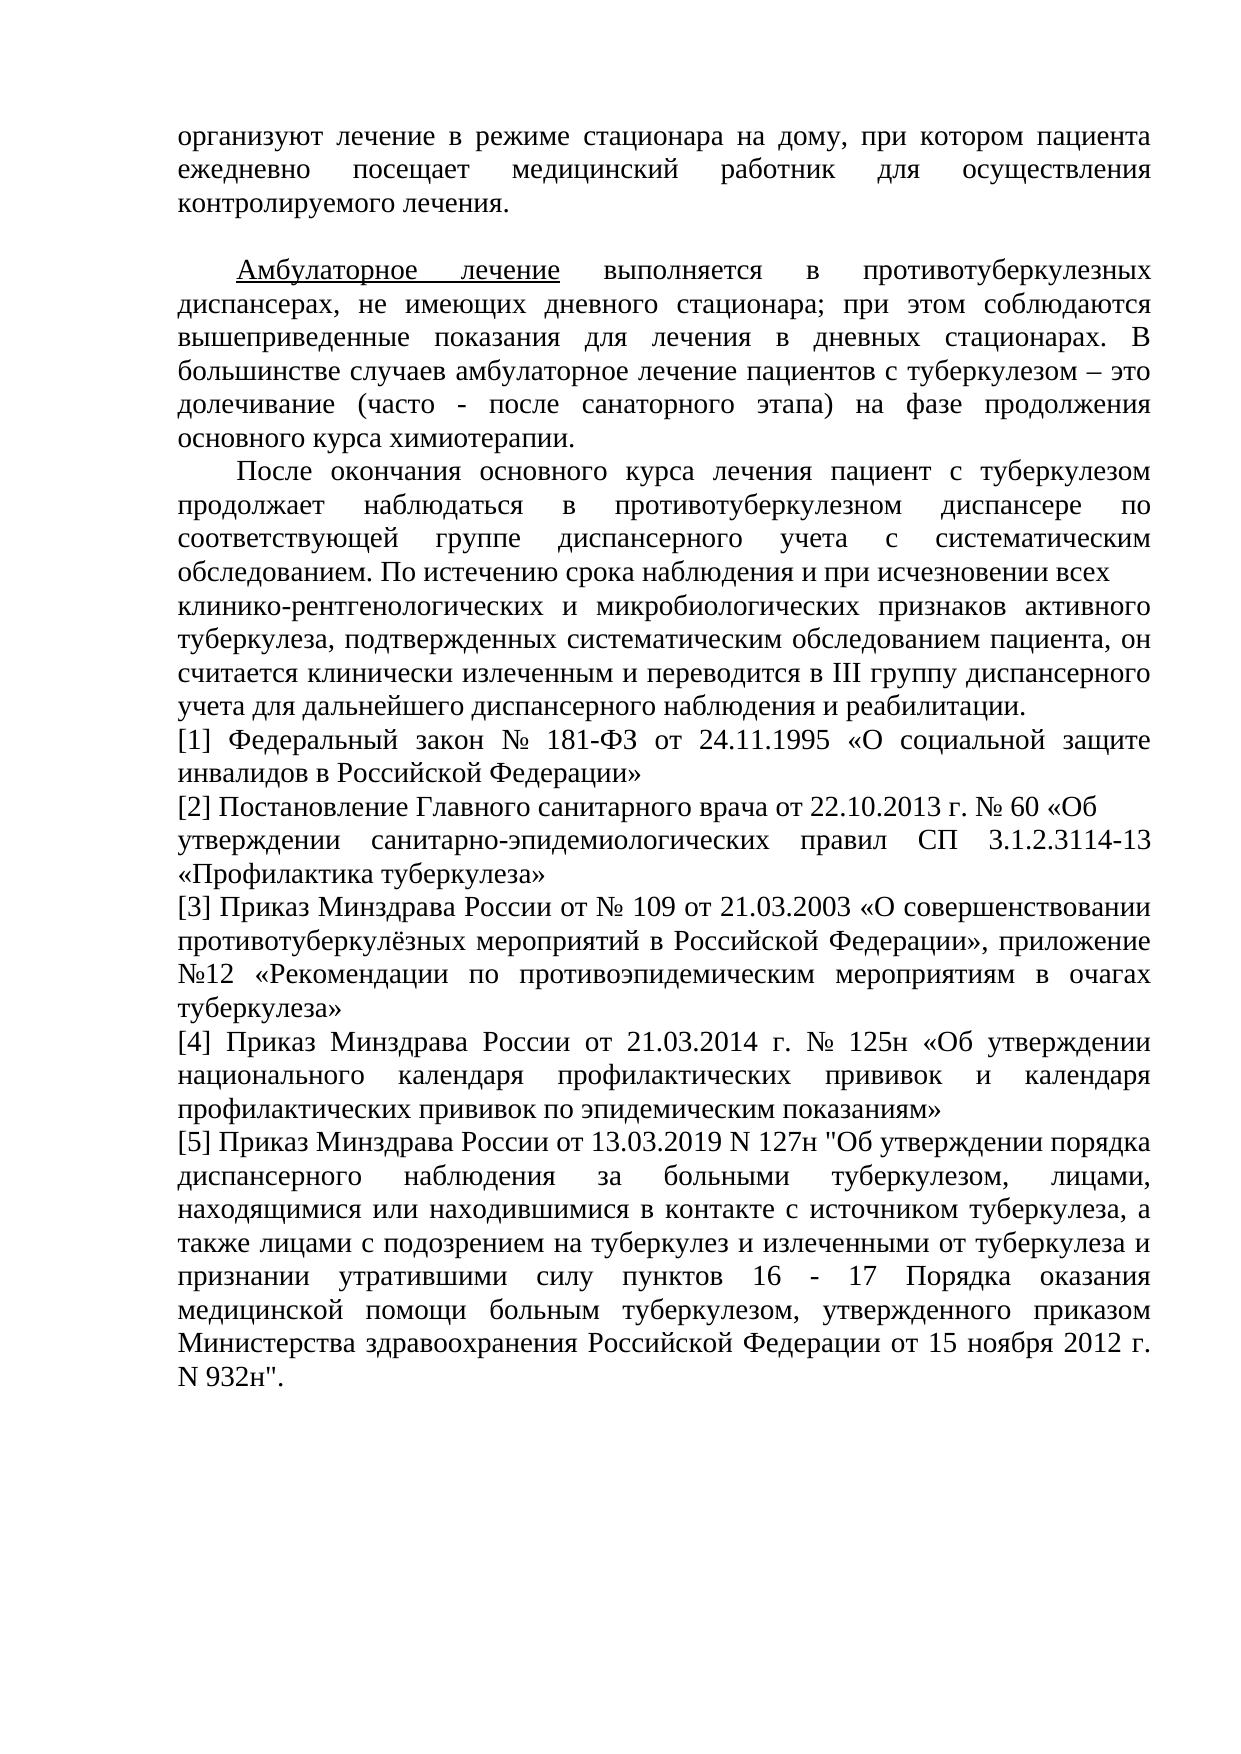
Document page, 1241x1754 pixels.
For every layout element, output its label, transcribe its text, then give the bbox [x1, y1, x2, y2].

text [4] Приказ Минздрава России от 21.03.2014 г. № 125н «Об утверждении национального календаря профилактических прививок и календаря профилактических прививок по эпидемическим показаниям» [177, 1024, 1152, 1124]
text клинико-рентгенологических и микробиологических признаков активного туберкулеза, подтвержденных систематическим обследованием пациента, он считается клинически излеченным и переводится в III группу диспансерного учета для дальнейшего диспансерного наблюдения и реабилитации. [177, 588, 1152, 722]
text [5] Приказ Минздрава России от 13.03.2019 N 127н "Об утверждении порядка диспансерного наблюдения за больными туберкулезом, лицами, находящимися или находившимися в контакте с источником туберкулеза, а также лицами с подозрением на туберкулез и излеченными от туберкулеза и признании утратившими силу пунктов 16 - 17 Порядка оказания медицинской помощи больным туберкулезом, утвержденного приказом Министерства здравоохранения Российской Федерации от 15 ноября 2012 г. N 932н". [177, 1124, 1152, 1393]
text утверждении санитарно-эпидемиологических правил СП 3.1.2.3114-13 «Профилактика туберкулеза» [177, 822, 1152, 889]
text [2] Постановление Главного санитарного врача от 22.10.2013 г. № 60 «Об [177, 789, 1152, 822]
text [1] Федеральный закон № 181-ФЗ от 24.11.1995 «О социальной защите инвалидов в Российской Федерации» [177, 722, 1152, 789]
text После окончания основного курса лечения пациент с туберкулезом продолжает наблюдаться в противотуберкулезном диспансере по соответствующей группе диспансерного учета с систематическим обследованием. По истечению срока наблюдения и при исчезновении всех [177, 453, 1152, 588]
text Амбулаторное лечение выполняется в противотуберкулезных диспансерах, не имеющих дневного стационара; при этом соблюдаются вышеприведенные показания для лечения в дневных стационарах. В большинстве случаев амбулаторное лечение пациентов с туберкулезом – это долечивание (часто - после санаторного этапа) на фазе продолжения основного курса химиотерапии. [177, 252, 1152, 453]
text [177, 118, 1152, 219]
text [3] Приказ Минздрава России от № 109 от 21.03.2003 «О совершенствовании противотуберкулёзных мероприятий в Российской Федерации», приложение №12 «Рекомендации по противоэпидемическим мероприятиям в очагах туберкулеза» [177, 889, 1152, 1024]
